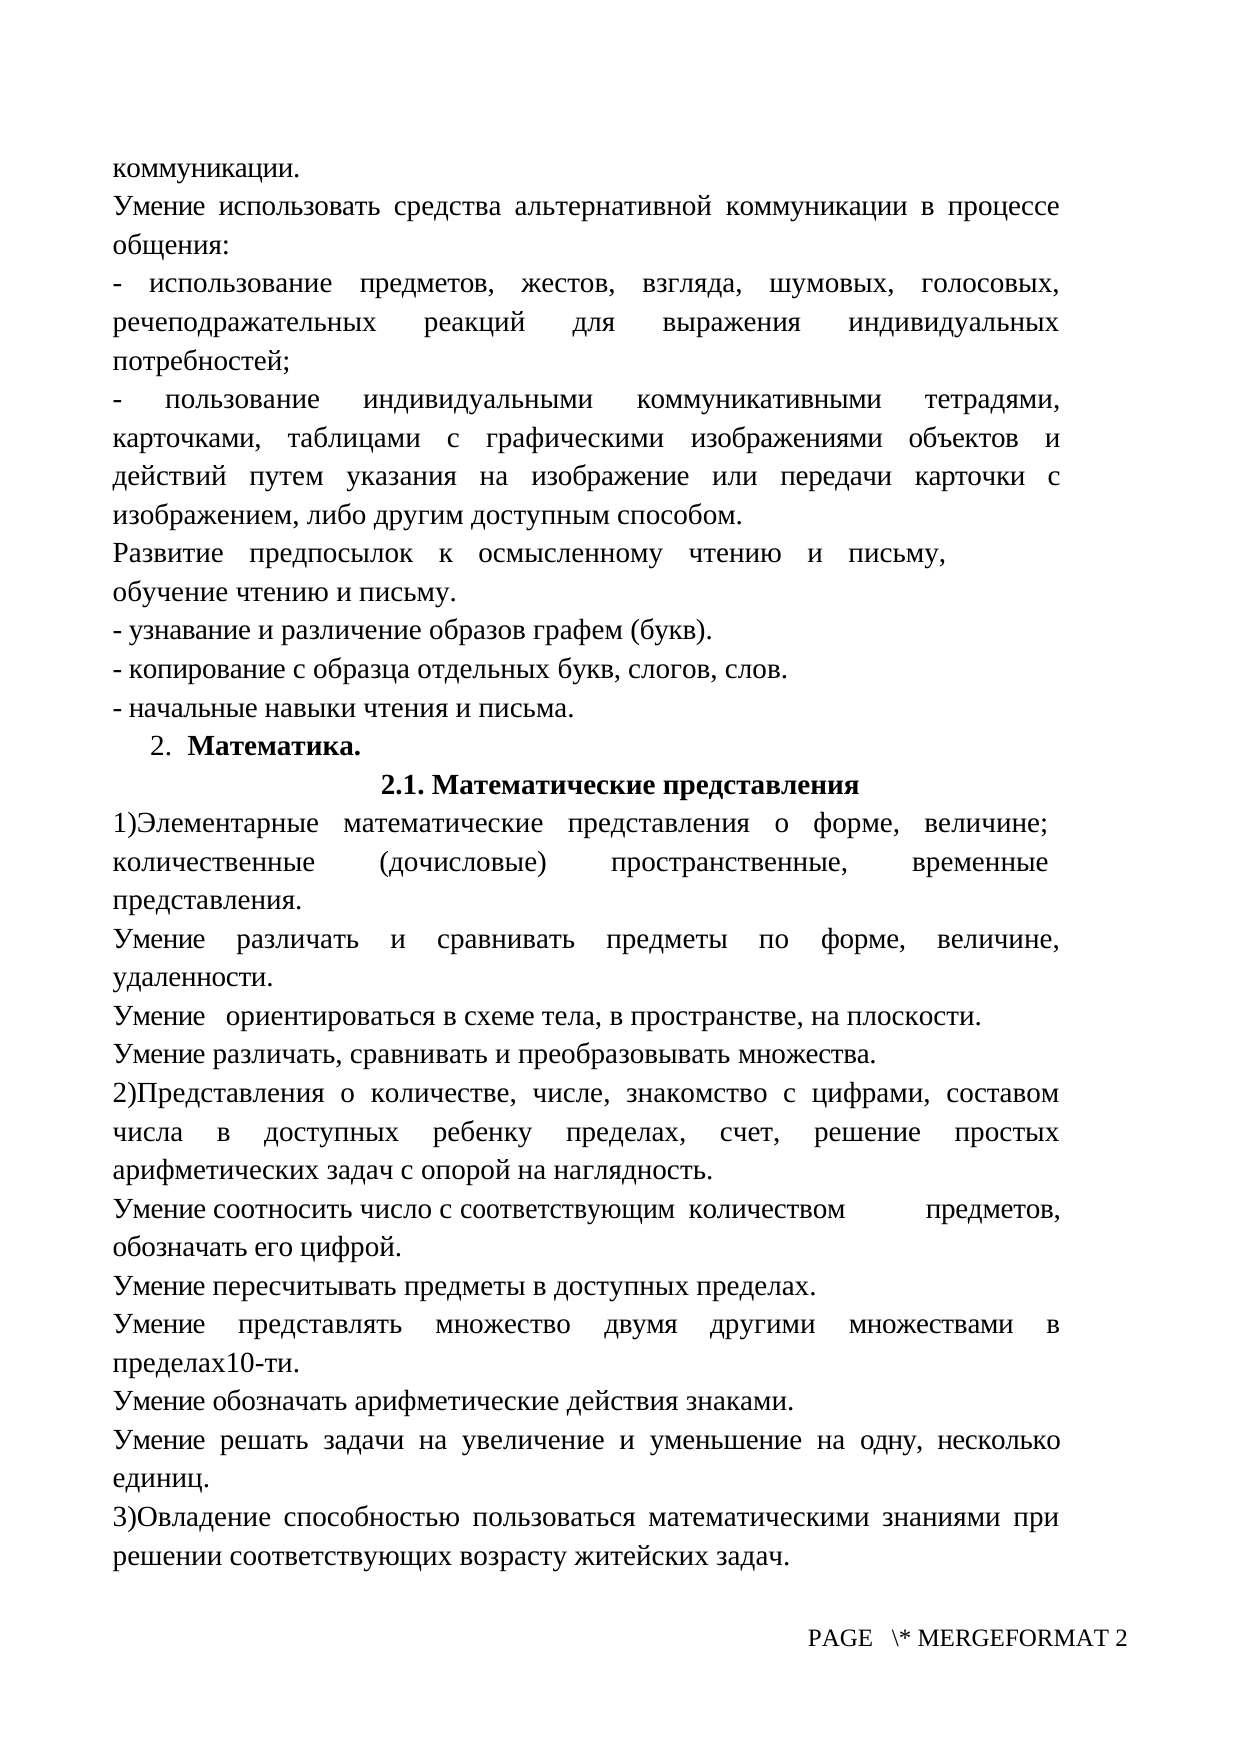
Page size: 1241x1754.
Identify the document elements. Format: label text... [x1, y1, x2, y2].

text Развитие предпосылок к осмысленному чтению и письму, обучение чтению и письму. [112, 535, 947, 607]
text - узнавание и различение образов графем (букв). [112, 612, 1128, 646]
text - копирование с образца отдельных букв, слогов, слов. [112, 651, 1128, 684]
text Умение соотносить число с соответствующим количеством предметов, обозначать его цифрой. [112, 1191, 1060, 1263]
list Математика. [150, 728, 1128, 762]
text 3)Овладение способностью пользоваться математическими знаниями при решении соответствующих возрасту житейских задач. [112, 1499, 1060, 1571]
text 2.1. Математические представления [112, 767, 1128, 800]
text 1)Элементарные математические представления о форме, величине; количественные (дочисловые) пространственные, временные представления. [112, 805, 1049, 916]
text Умение обозначать арифметические действия знаками. [112, 1383, 1128, 1417]
text Умение ориентироваться в схеме тела, в пространстве, на плоскости. [112, 998, 1059, 1032]
text - использование предметов, жестов, взгляда, шумовых, голосовых, речеподражательных реакций для выражения индивидуальных потребностей; [112, 266, 1060, 376]
text - пользование индивидуальными коммуникативными тетрадями, карточками, таблицами с графическими изображениями объектов и действий путем указания на изображение или передачи карточки с изображением, либо другим доступным способом. [112, 381, 1060, 530]
text Умение представлять множество двумя другими множествами в пределах10-ти. [112, 1306, 1060, 1378]
text - начальные навыки чтения и письма. [112, 690, 1128, 723]
text Умение различать, сравнивать и преобразовывать множества. [112, 1037, 1128, 1070]
text Умение использовать средства альтернативной коммуникации в процессе общения: [112, 188, 1060, 261]
text Умение различать и сравнивать предметы по форме, величине, удаленности. [112, 921, 1060, 993]
text Умение решать задачи на увеличение и уменьшение на одну, несколько единиц. [112, 1422, 1060, 1494]
text 2)Представления о количестве, числе, знакомство с цифрами, составом числа в доступных ребенку пределах, счет, решение простых арифметических задач с опорой на наглядность. [112, 1075, 1060, 1186]
text Умение пересчитывать предметы в доступных пределах. [112, 1268, 1128, 1301]
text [112, 150, 1060, 183]
